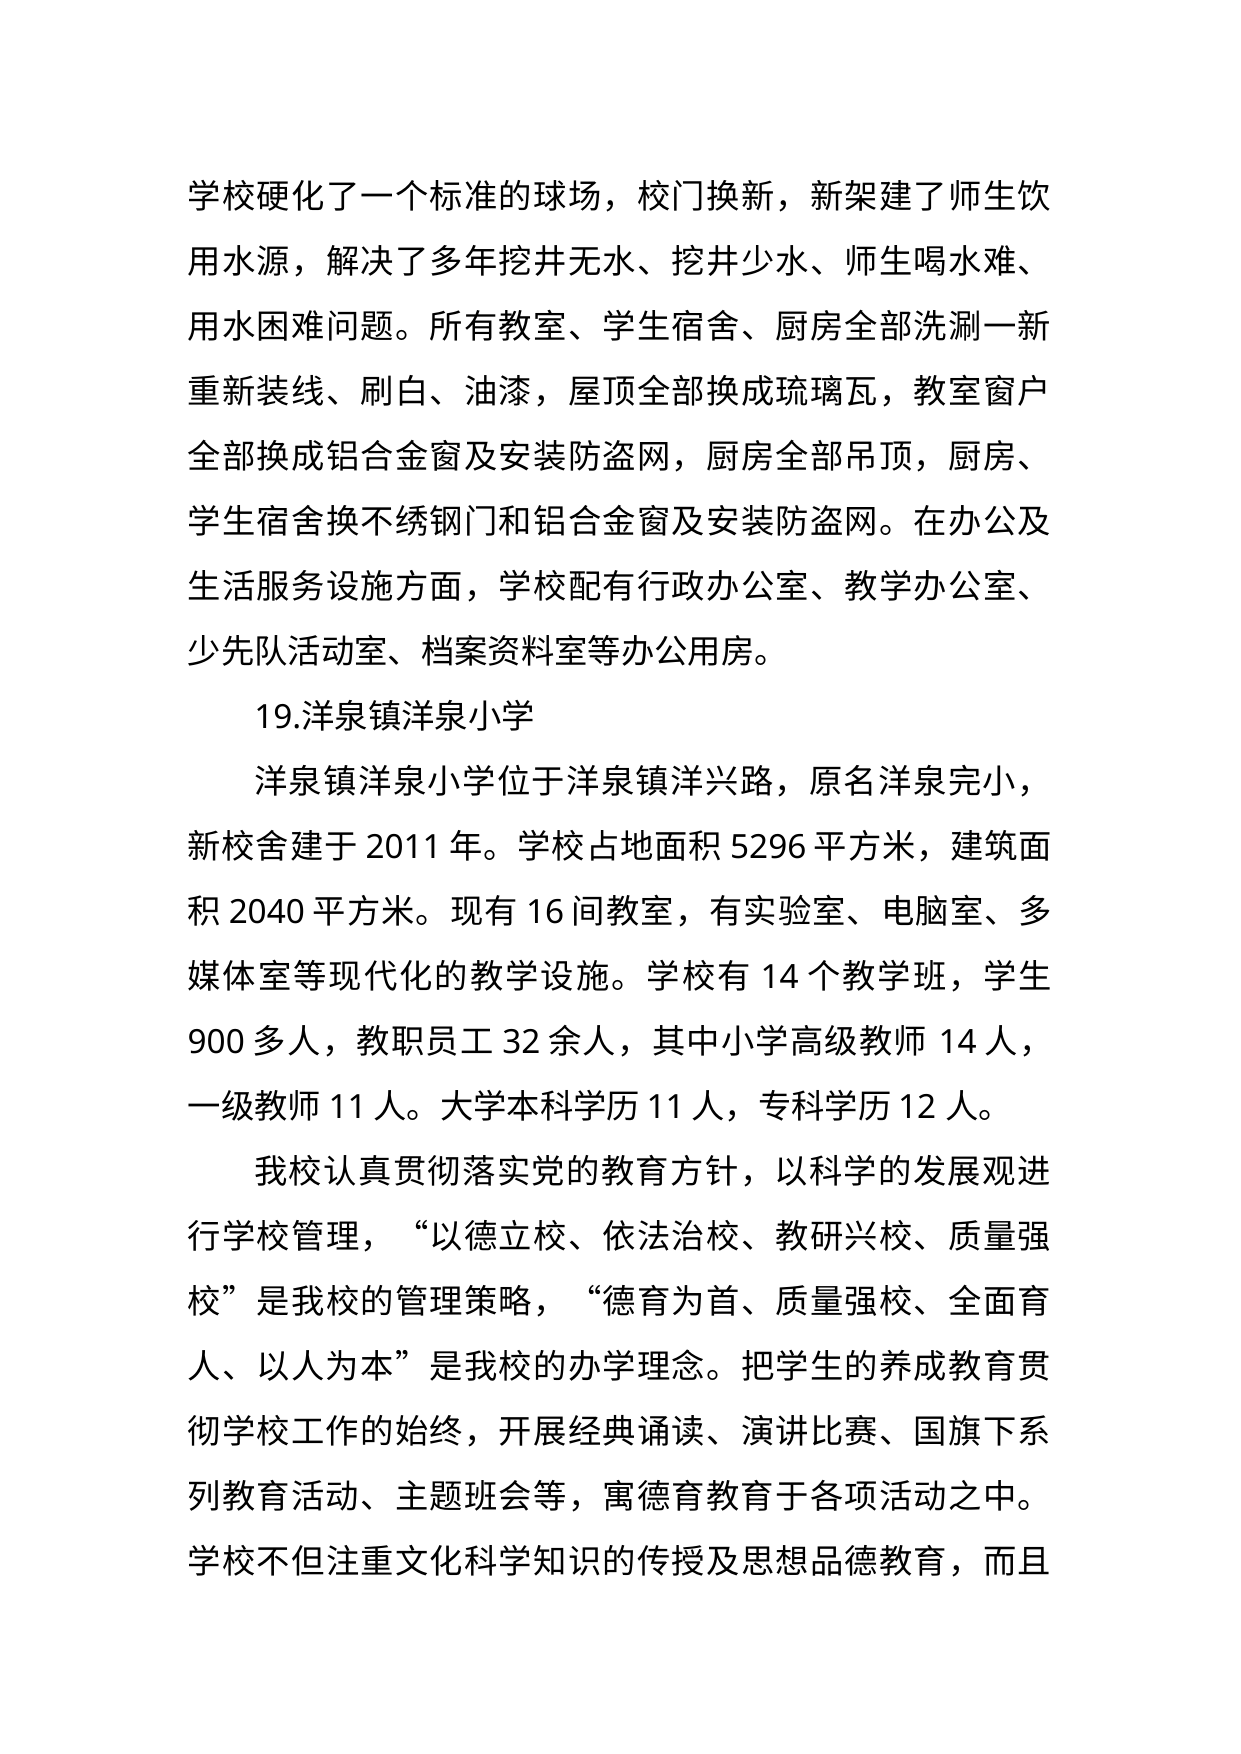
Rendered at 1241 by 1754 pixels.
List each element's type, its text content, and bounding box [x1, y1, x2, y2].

text 19.洋泉镇洋泉小学 [187, 682, 1053, 747]
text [187, 162, 1053, 682]
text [187, 1137, 1053, 1592]
text 洋泉镇洋泉小学位于洋泉镇洋兴路，原名洋泉完小，新校舍建于2011年。学校占地面积5296平方米，建筑面积2040平方米。现有16间教室，有实验室、电脑室、多媒体室等现代化的教学设施。学校有14个教学班，学生900多人，教职员工32余人，其中小学高级教师 14人，一级教师 11人。大学本科学历11人，专科学历12 人。 [187, 747, 1053, 1137]
